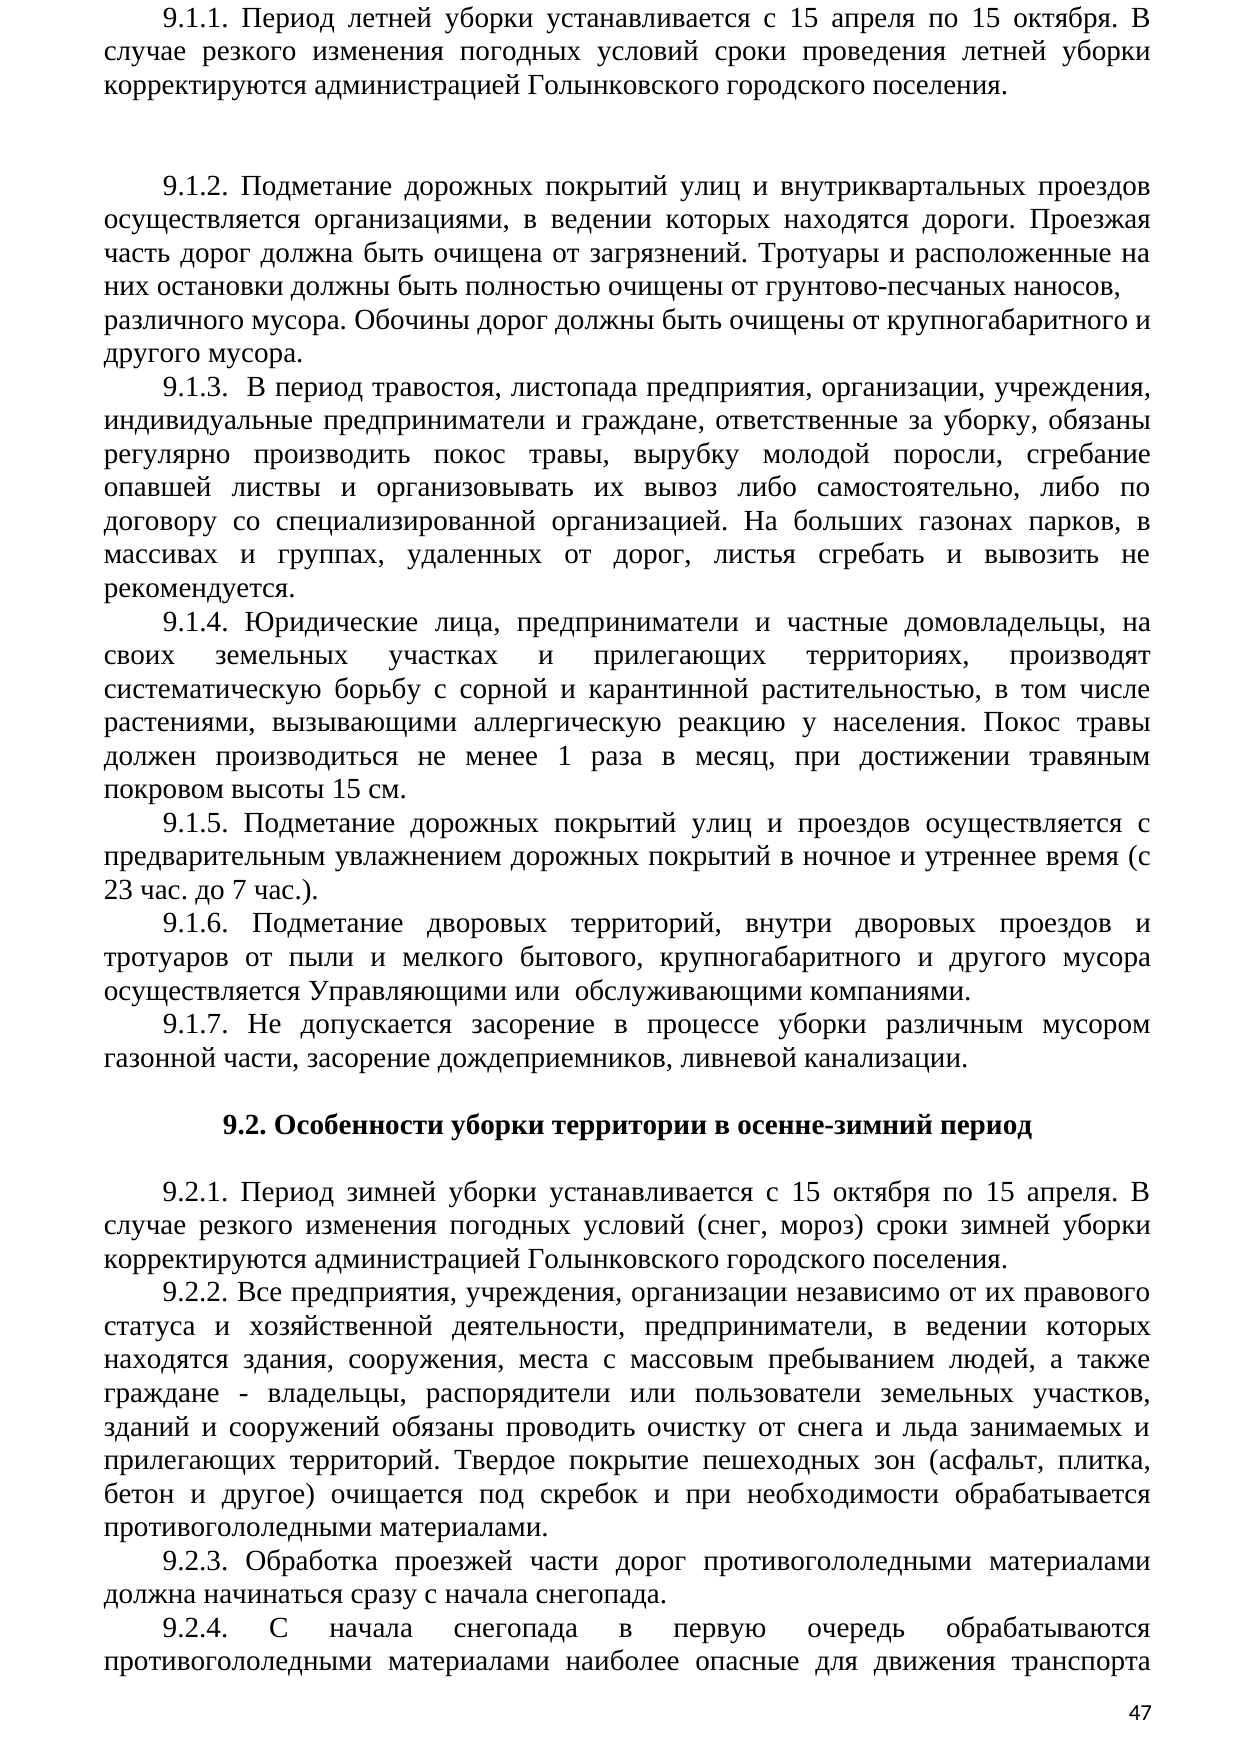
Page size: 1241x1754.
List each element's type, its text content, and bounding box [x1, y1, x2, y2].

text 9.1.7. Не допускается засорение в процессе уборки различным мусором газонной части, засорение дождеприемников, ливневой канализации. [103, 1006, 1152, 1073]
text 9.2.3. Обработка проезжей части дорог противогололедными материалами должна начинаться сразу с начала снегопада. [103, 1543, 1152, 1610]
text 9.2.1. Период зимней уборки устанавливается с 15 октября по 15 апреля. В случае резкого изменения погодных условий (снег, мороз) сроки зимней уборки корректируются администрацией Голынковского городского поселения. [103, 1174, 1152, 1274]
text различного мусора. Обочины дорог должны быть очищены от крупногабаритного и другого мусора. [103, 302, 1152, 369]
text 9.1.5. Подметание дорожных покрытий улиц и проездов осуществляется с предварительным увлажнением дорожных покрытий в ночное и утреннее время (с 23 час. до 7 час.). [103, 805, 1152, 906]
text 9.2. Особенности уборки территории в осенне-зимний период [103, 1107, 1152, 1140]
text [103, 1610, 1152, 1677]
text 9.1.3. В период травостоя, листопада предприятия, организации, учреждения, индивидуальные предприниматели и граждане, ответственные за уборку, обязаны регулярно производить покос травы, вырубку молодой поросли, сгребание опавшей листвы и организовывать их вывоз либо самостоятельно, либо по договору со специализированной организацией. На больших газонах парков, в массивах и группах, удаленных от дорог, листья сгребать и вывозить не рекомендуется. [103, 369, 1152, 604]
text 9.1.4. Юридические лица, предприниматели и частные домовладельцы, на своих земельных участках и прилегающих территориях, производят систематическую борьбу с сорной и карантинной растительностью, в том числе растениями, вызывающими аллергическую реакцию у населения. Покос травы должен производиться не менее 1 раза в месяц, при достижении травяным покровом высоты 15 см. [103, 604, 1152, 805]
text 9.1.2. Подметание дорожных покрытий улиц и внутриквартальных проездов осуществляется организациями, в ведении которых находятся дороги. Проезжая часть дорог должна быть очищена от загрязнений. Тротуары и расположенные на них остановки должны быть полностью очищены от грунтово-песчаных наносов, [103, 168, 1152, 302]
text 9.1.1. Период летней уборки устанавливается с 15 апреля по 15 октября. В случае резкого изменения погодных условий сроки проведения летней уборки корректируются администрацией Голынковского городского поселения. [103, 0, 1152, 101]
text 9.1.6. Подметание дворовых территорий, внутри дворовых проездов и тротуаров от пыли и мелкого бытового, крупногабаритного и другого мусора осуществляется Управляющими или обслуживающими компаниями. [103, 906, 1152, 1006]
text 9.2.2. Все предприятия, учреждения, организации независимо от их правового статуса и хозяйственной деятельности, предприниматели, в ведении которых находятся здания, сооружения, места с массовым пребыванием людей, а также граждане - владельцы, распорядители или пользователи земельных участков, зданий и сооружений обязаны проводить очистку от снега и льда занимаемых и прилегающих территорий. Твердое покрытие пешеходных зон (асфальт, плитка, бетон и другое) очищается под скребок и при необходимости обрабатывается противогололедными материалами. [103, 1274, 1152, 1543]
